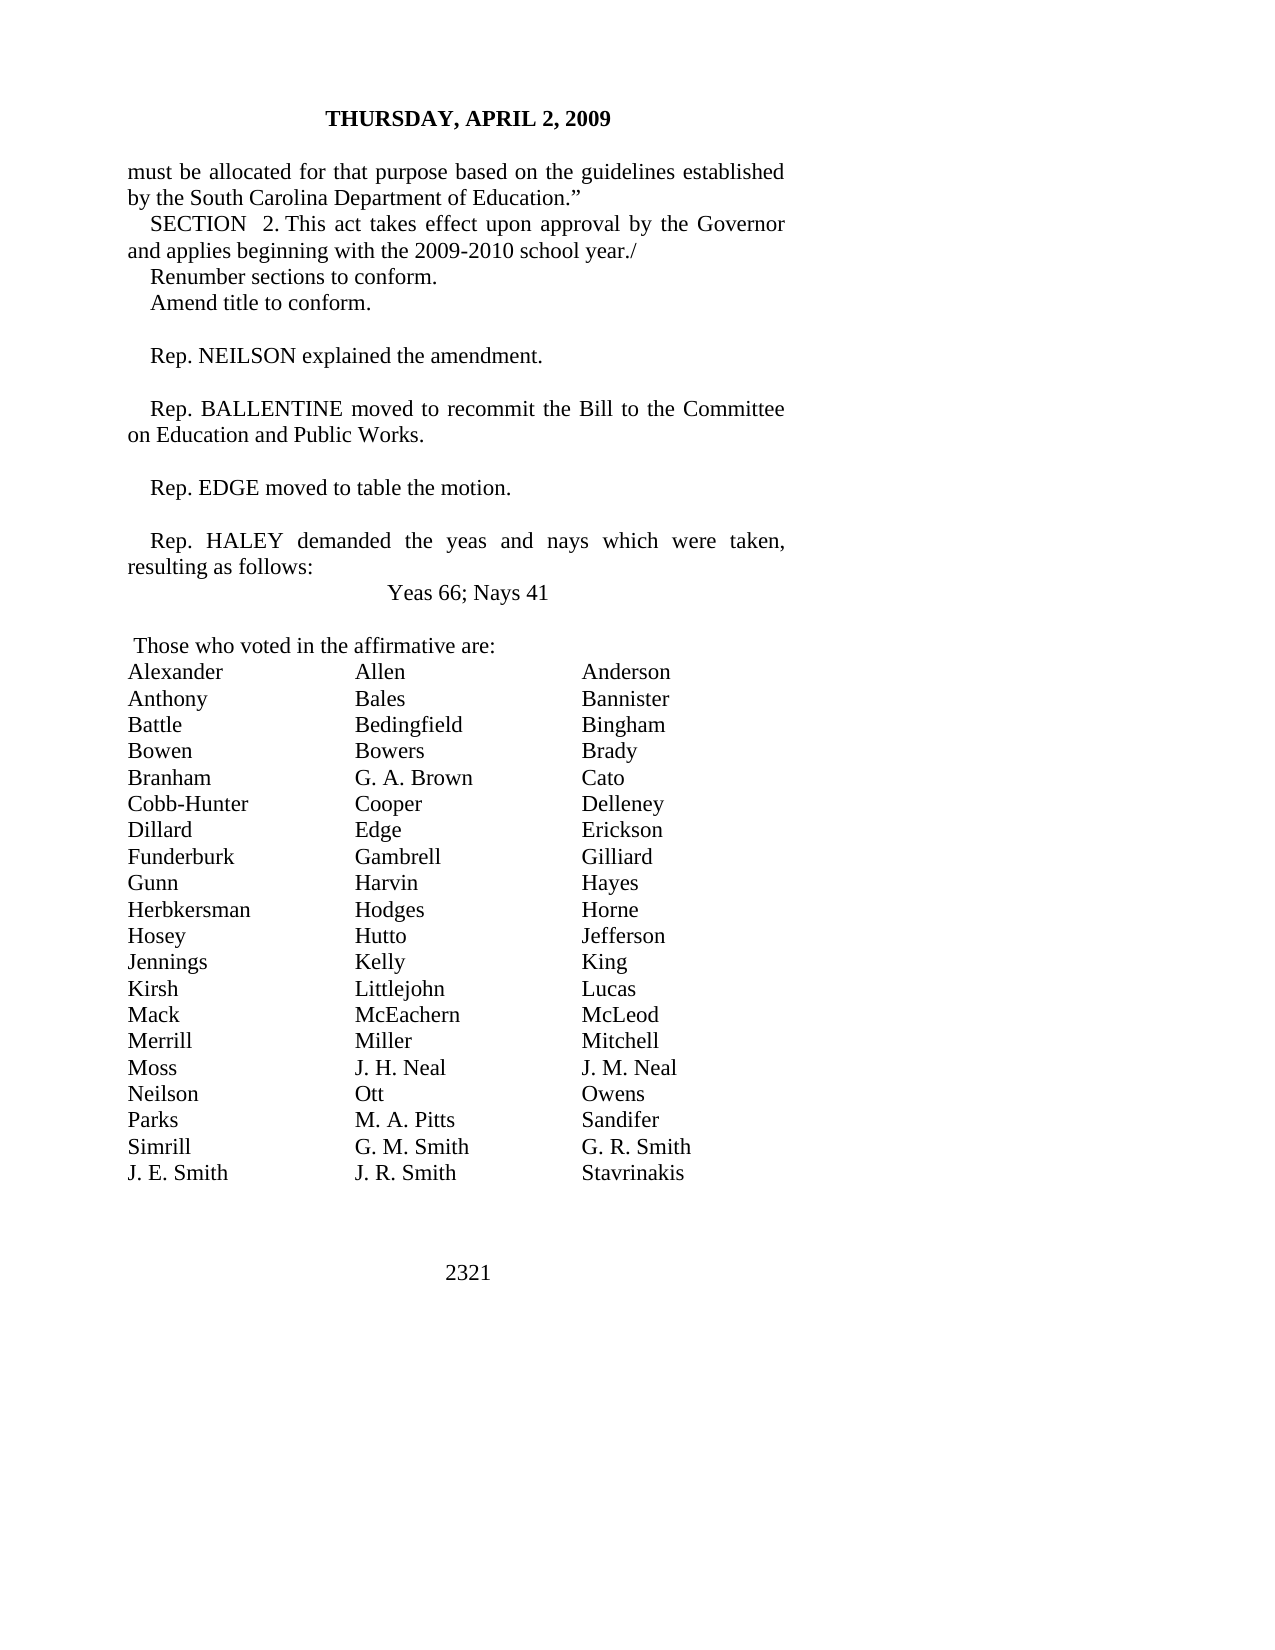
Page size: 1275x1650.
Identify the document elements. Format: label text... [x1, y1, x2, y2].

table_header Allen [343, 659, 570, 685]
text SECTION 2. This act takes effect upon approval by the Governor and applies beginning with the 2009-2010 school year./ [127, 210, 786, 263]
table_cell Funderburk [116, 843, 343, 869]
table_cell G. R. Smith [570, 1133, 797, 1159]
table_cell Jennings [116, 948, 343, 975]
table_cell G. A. Brown [343, 764, 570, 790]
table_cell Harvin [343, 869, 570, 896]
table_cell Lucas [570, 975, 797, 1001]
table_cell McEachern [343, 1001, 570, 1027]
table_cell Gunn [116, 869, 343, 896]
text Rep. EDGE moved to table the motion. [127, 474, 786, 500]
table_cell G. M. Smith [343, 1133, 570, 1159]
table_cell Merrill [116, 1028, 343, 1054]
table_cell Erickson [570, 817, 797, 843]
table_cell Owens [570, 1080, 797, 1106]
table_cell Moss [116, 1054, 343, 1080]
table_cell Sandifer [570, 1106, 797, 1133]
table_cell Branham [116, 764, 343, 790]
table_cell Mitchell [570, 1028, 797, 1054]
table_cell J. H. Neal [343, 1054, 570, 1080]
table_cell Bales [343, 685, 570, 711]
table_cell Gambrell [343, 843, 570, 869]
table_cell Cobb-Hunter [116, 790, 343, 817]
table_cell J. R. Smith [343, 1159, 570, 1186]
table_cell Herbkersman [116, 896, 343, 922]
table_cell Jefferson [570, 922, 797, 948]
text Amend title to conform. [127, 289, 786, 316]
table_cell Bingham [570, 711, 797, 737]
table_cell Dillard [116, 817, 343, 843]
table_cell Hutto [343, 922, 570, 948]
text Rep. BALLENTINE moved to recommit the Bill to the Committee on Education and Public Works. [127, 395, 786, 448]
table_cell McLeod [570, 1001, 797, 1027]
table_cell Mack [116, 1001, 343, 1027]
table_cell Gilliard [570, 843, 797, 869]
table_cell Battle [116, 711, 343, 737]
table_cell Ott [343, 1080, 570, 1106]
table_header Alexander [116, 659, 343, 685]
table_cell Horne [570, 896, 797, 922]
text Yeas 66; Nays 41 [127, 579, 786, 606]
table_cell Brady [570, 738, 797, 764]
table_cell King [570, 948, 797, 975]
table_cell Hayes [570, 869, 797, 896]
table_cell J. E. Smith [116, 1159, 343, 1186]
table_cell Kirsh [116, 975, 343, 1001]
table_cell Bedingfield [343, 711, 570, 737]
table_cell Littlejohn [343, 975, 570, 1001]
table_header Anderson [570, 659, 797, 685]
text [127, 158, 786, 210]
table_cell Hosey [116, 922, 343, 948]
table_cell J. M. Neal [570, 1054, 797, 1080]
table_cell Simrill [116, 1133, 343, 1159]
table_cell Cooper [343, 790, 570, 817]
table_cell Miller [343, 1028, 570, 1054]
table_cell Edge [343, 817, 570, 843]
table_cell Hodges [343, 896, 570, 922]
table_cell Bowen [116, 738, 343, 764]
table_cell Parks [116, 1106, 343, 1133]
text Rep. HALEY demanded the yeas and nays which were taken, resulting as follows: [127, 527, 786, 579]
table_cell Cato [570, 764, 797, 790]
table_cell Delleney [570, 790, 797, 817]
table_cell Neilson [116, 1080, 343, 1106]
text Those who voted in the affirmative are: [127, 632, 786, 658]
table_cell Anthony [116, 685, 343, 711]
table_cell Stavrinakis [570, 1159, 797, 1186]
table_cell Bowers [343, 738, 570, 764]
text Renumber sections to conform. [127, 263, 786, 289]
table_cell M. A. Pitts [343, 1106, 570, 1133]
table_cell Bannister [570, 685, 797, 711]
table_cell Kelly [343, 948, 570, 975]
text Rep. NEILSON explained the amendment. [127, 342, 786, 368]
